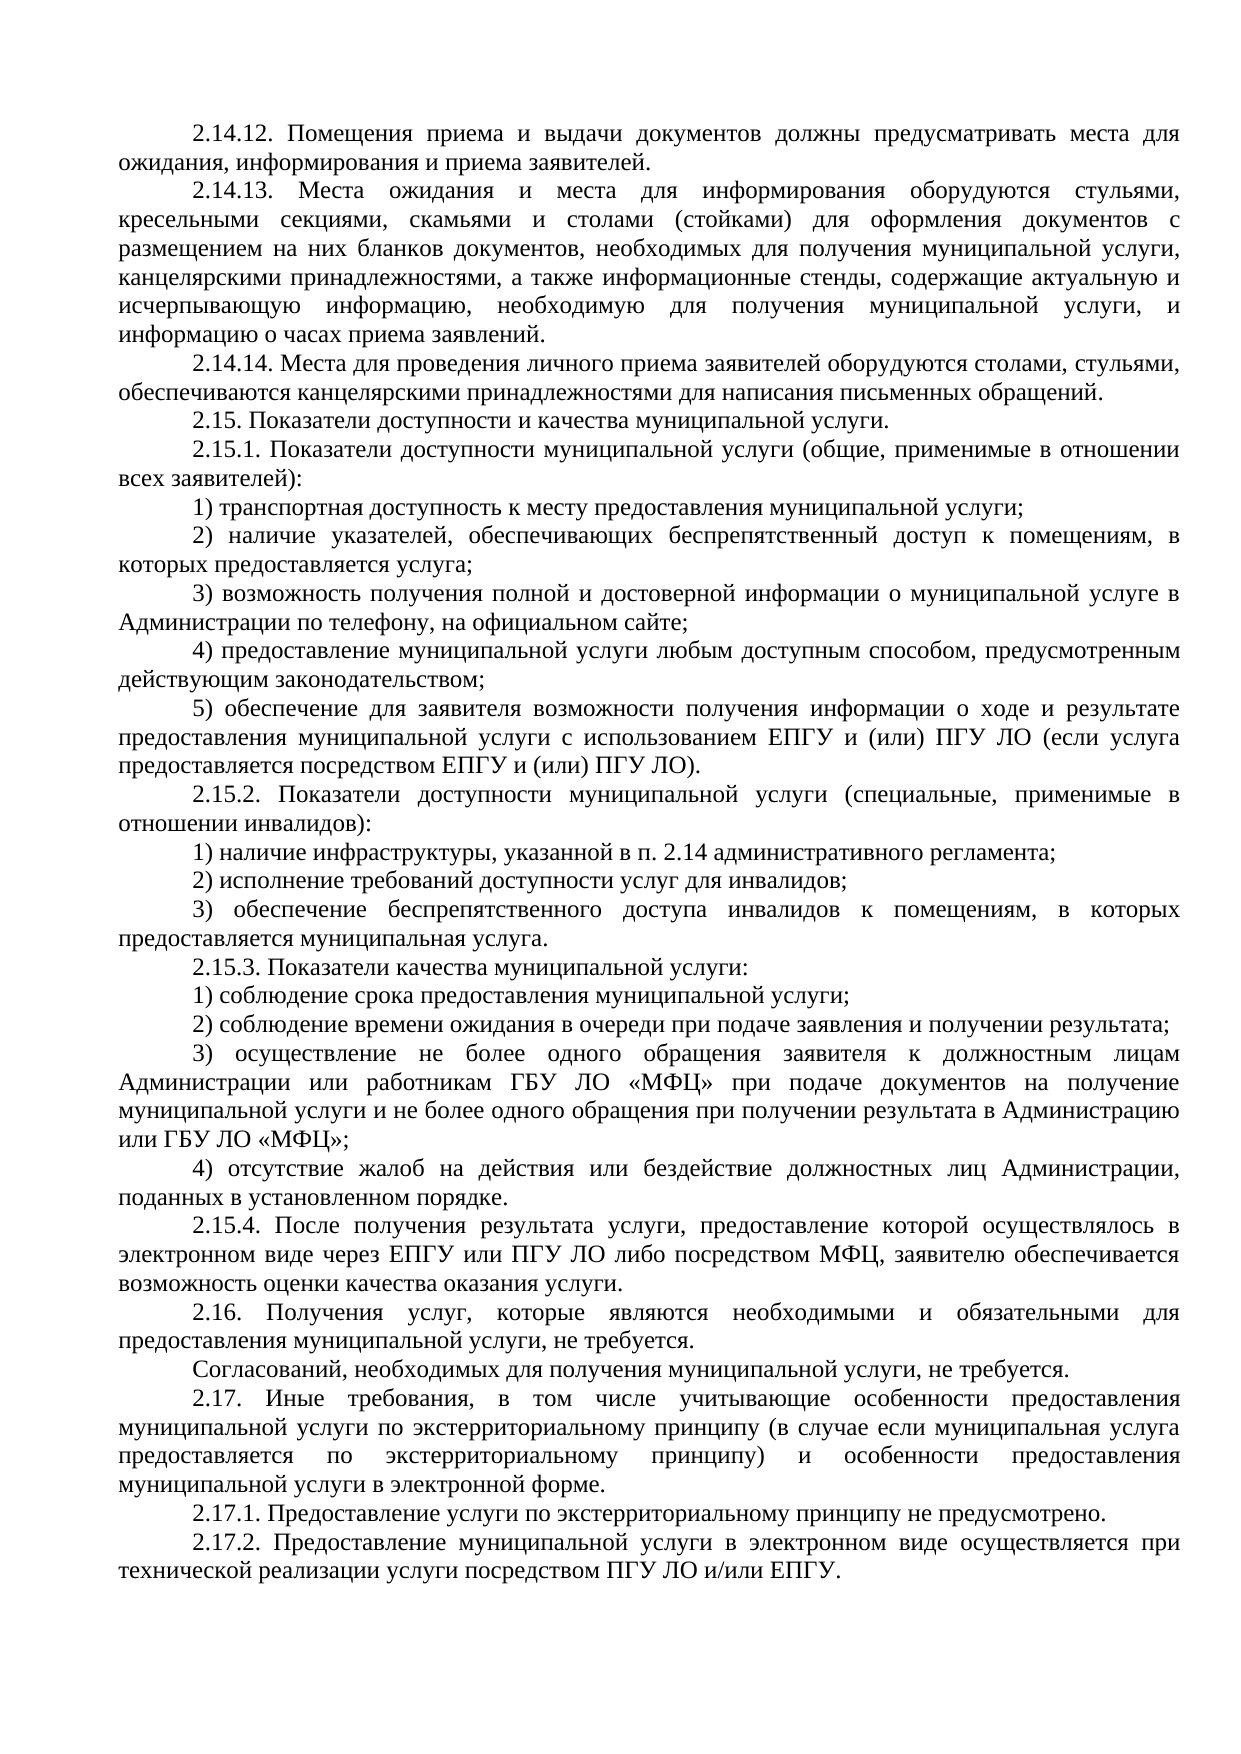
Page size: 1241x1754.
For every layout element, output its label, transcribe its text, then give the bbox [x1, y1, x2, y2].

text 2.14.12. Помещения приема и выдачи документов должны предусматривать места для ожидания, информирования и приема заявителей. [118, 118, 1181, 176]
text 2.15.1. Показатели доступности муниципальной услуги (общие, применимые в отношении всех заявителей): [118, 434, 1181, 492]
text 2.17.2. Предоставление муниципальной услуги в электронном виде осуществляется при технической реализации услуги посредством ПГУ ЛО и/или ЕПГУ. [118, 1527, 1181, 1584]
text 2.16. Получения услуг, которые являются необходимыми и обязательными для предоставления муниципальной услуги, не требуется. [118, 1297, 1181, 1354]
text Согласований, необходимых для получения муниципальной услуги, не требуется. [118, 1354, 1181, 1383]
text 2) соблюдение времени ожидания в очереди при подаче заявления и получении результата; [118, 1009, 1181, 1038]
text 1) соблюдение срока предоставления муниципальной услуги; [118, 981, 1181, 1009]
text 1) наличие инфраструктуры, указанной в п. 2.14 административного регламента; [118, 837, 1181, 866]
text 5) обеспечение для заявителя возможности получения информации о ходе и результате предоставления муниципальной услуги с использованием ЕПГУ и (или) ПГУ ЛО (если услуга предоставляется посредством ЕПГУ и (или) ПГУ ЛО). [118, 693, 1181, 779]
text 2.15.4. После получения результата услуги, предоставление которой осуществлялось в электронном виде через ЕПГУ или ПГУ ЛО либо посредством МФЦ, заявителю обеспечивается возможность оценки качества оказания услуги. [118, 1211, 1181, 1297]
text 2.15.3. Показатели качества муниципальной услуги: [118, 952, 1181, 981]
text 2.17.1. Предоставление услуги по экстерриториальному принципу не предусмотрено. [118, 1498, 1181, 1527]
text 3) осуществление не более одного обращения заявителя к должностным лицам Администрации или работникам ГБУ ЛО «МФЦ» при подаче документов на получение муниципальной услуги и не более одного обращения при получении результата в Администрацию или ГБУ ЛО «МФЦ»; [118, 1038, 1181, 1153]
text 2.15. Показатели доступности и качества муниципальной услуги. [118, 406, 1181, 434]
text 2.14.13. Места ожидания и места для информирования оборудуются стульями, кресельными секциями, скамьями и столами (стойками) для оформления документов с размещением на них бланков документов, необходимых для получения муниципальной услуги, канцелярскими принадлежностями, а также информационные стенды, содержащие актуальную и исчерпывающую информацию, необходимую для получения муниципальной услуги, и информацию о часах приема заявлений. [118, 176, 1181, 348]
text 4) отсутствие жалоб на действия или бездействие должностных лиц Администрации, поданных в установленном порядке. [118, 1153, 1181, 1211]
text 2) наличие указателей, обеспечивающих беспрепятственный доступ к помещениям, в которых предоставляется услуга; [118, 521, 1181, 578]
text 2.14.14. Места для проведения личного приема заявителей оборудуются столами, стульями, обеспечиваются канцелярскими принадлежностями для написания письменных обращений. [118, 348, 1181, 406]
text 2.17. Иные требования, в том числе учитывающие особенности предоставления муниципальной услуги по экстерриториальному принципу (в случае если муниципальная услуга предоставляется по экстерриториальному принципу) и особенности предоставления муниципальной услуги в электронной форме. [118, 1383, 1181, 1498]
text 2) исполнение требований доступности услуг для инвалидов; [118, 866, 1181, 894]
text 2.15.2. Показатели доступности муниципальной услуги (специальные, применимые в отношении инвалидов): [118, 779, 1181, 837]
text 3) возможность получения полной и достоверной информации о муниципальной услуге в Администрации по телефону, на официальном сайте; [118, 578, 1181, 636]
text 4) предоставление муниципальной услуги любым доступным способом, предусмотренным действующим законодательством; [118, 636, 1181, 693]
text 1) транспортная доступность к месту предоставления муниципальной услуги; [118, 492, 1181, 521]
text 3) обеспечение беспрепятственного доступа инвалидов к помещениям, в которых предоставляется муниципальная услуга. [118, 894, 1181, 952]
